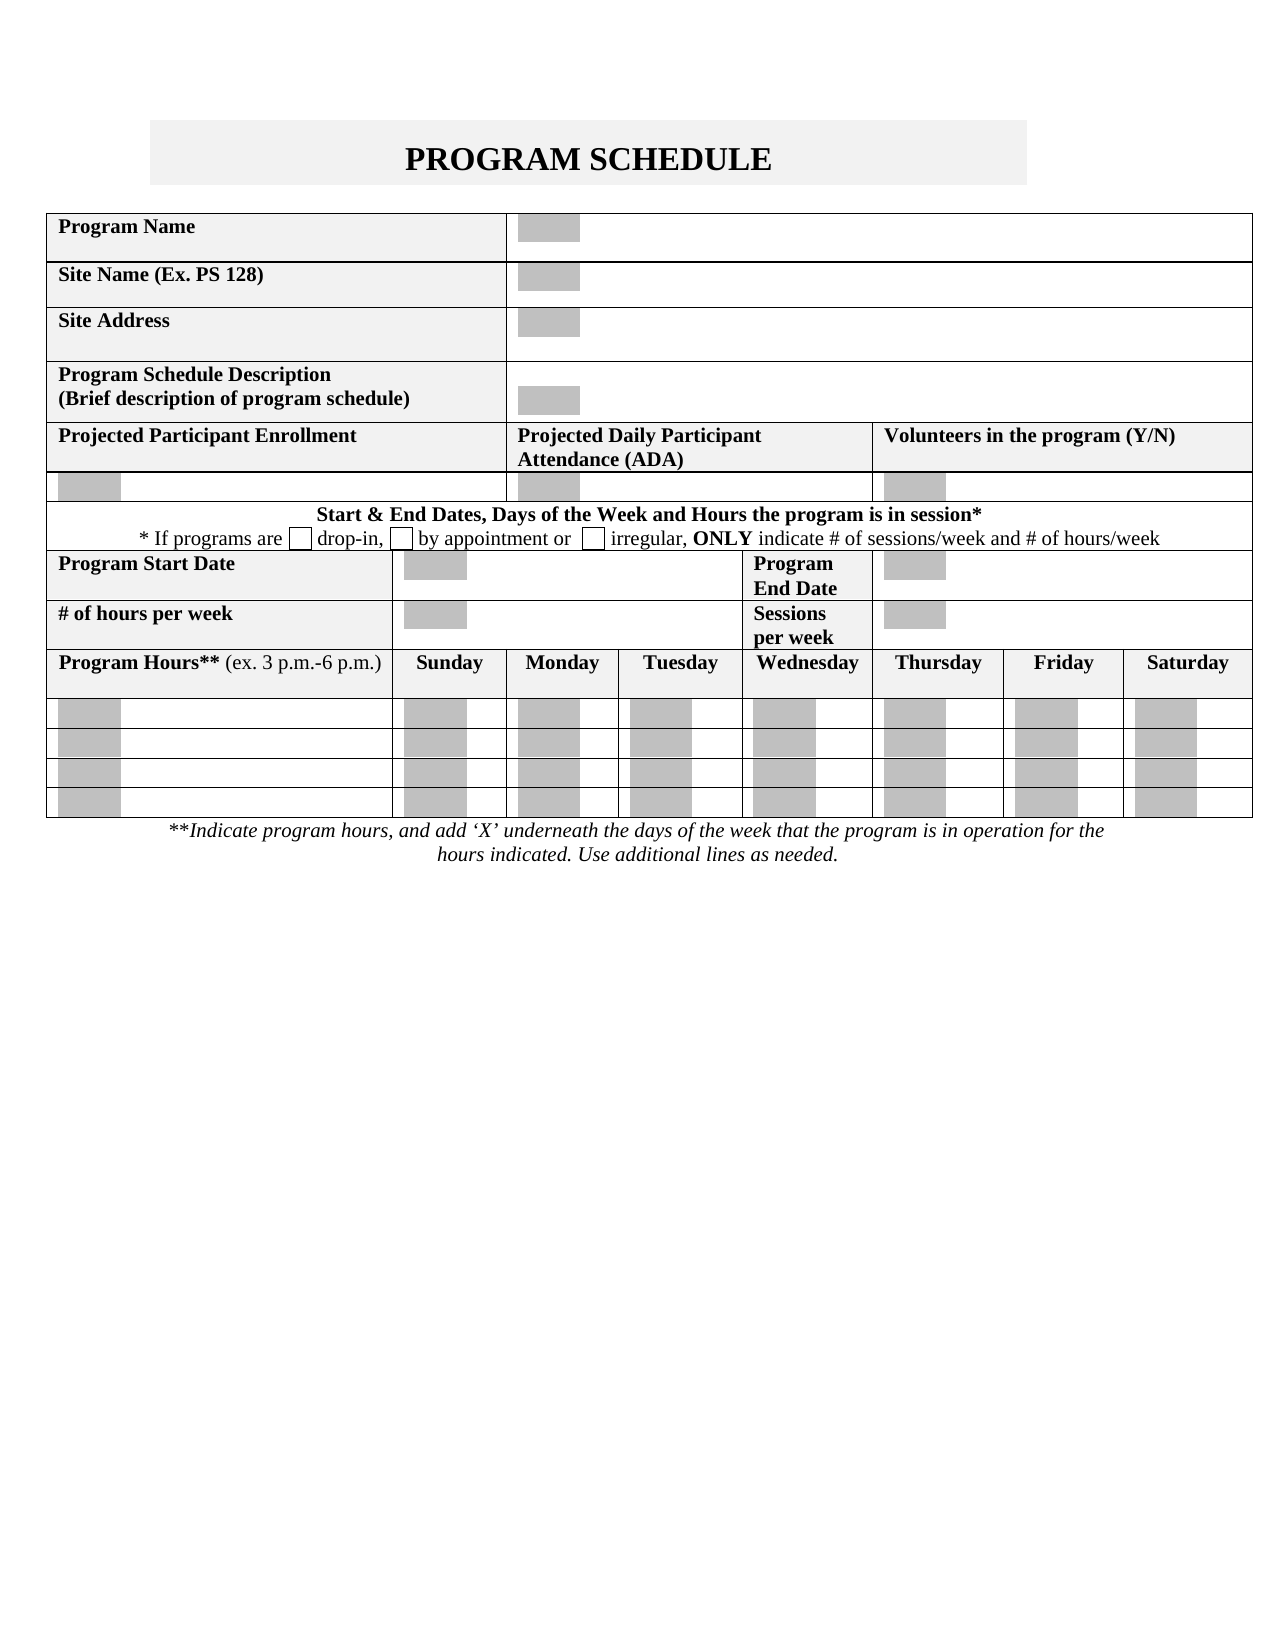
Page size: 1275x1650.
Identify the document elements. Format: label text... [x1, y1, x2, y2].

table_cell # of hours per week [47, 601, 392, 649]
table_cell [393, 551, 742, 599]
table_cell Friday [1004, 650, 1123, 698]
table_cell [393, 729, 404, 757]
table_cell [873, 788, 884, 817]
table_cell [1004, 788, 1015, 817]
table_cell Program End Date [743, 551, 872, 599]
table_cell Program Hours** (ex. 3 p.m.-6 p.m.) [47, 650, 392, 698]
table_cell [743, 729, 753, 757]
table_cell [507, 263, 1252, 307]
table_cell [743, 759, 753, 787]
table_cell [743, 699, 753, 728]
table_cell [1197, 729, 1252, 757]
table_cell [816, 729, 872, 757]
table_cell [1197, 759, 1252, 787]
table_cell Projected Participant Enrollment [47, 423, 506, 471]
table_cell [507, 362, 1252, 422]
table_cell [393, 788, 404, 817]
table_cell [1124, 729, 1135, 757]
table_cell [1197, 788, 1252, 817]
table_cell [946, 699, 1003, 728]
table_cell [580, 473, 872, 501]
text **Indicate program hours, and add ‘X’ underneath the days of the week that the program is in operation for the hours indicated. Use additional lines as needed. DEMOGRAPHICS [150, 818, 1125, 866]
table_cell [946, 788, 1003, 817]
table_cell [692, 759, 742, 787]
table_cell [467, 759, 506, 787]
table_cell [467, 699, 506, 728]
table_cell [580, 699, 618, 728]
table_cell [47, 729, 58, 757]
table_cell [1004, 699, 1015, 728]
table_cell [816, 759, 872, 787]
table_cell [507, 699, 518, 728]
table_cell [1078, 788, 1123, 817]
table_cell Sessions per week [743, 601, 872, 649]
table_cell [121, 729, 392, 757]
table_cell [692, 788, 742, 817]
table_cell [580, 759, 618, 787]
table_cell [580, 788, 618, 817]
table_cell Start & End Dates, Days of the Week and Hours the program is in session* * If programs are drop-in, by appointment or irregular, ONLY indicate # of sessions/week and # of hours/week [47, 502, 1252, 550]
table_cell [619, 788, 630, 817]
table_cell [1078, 759, 1123, 787]
table_cell [873, 473, 884, 501]
table_cell [121, 473, 506, 501]
table_cell [946, 759, 1003, 787]
table_cell [47, 788, 58, 817]
table_header Program Name [47, 214, 506, 261]
table_cell [1197, 699, 1252, 728]
table_cell [121, 759, 392, 787]
table_cell [1124, 759, 1135, 787]
table_cell [1078, 699, 1123, 728]
table_cell Projected Daily Participant Attendance (ADA) [507, 423, 872, 471]
table_cell [121, 788, 392, 817]
table_cell Site Address [47, 308, 506, 361]
table_cell Volunteers in the program (Y/N) [873, 423, 1252, 471]
table_cell [47, 759, 58, 787]
table_cell [393, 601, 742, 649]
table_cell [507, 729, 518, 757]
table_cell Monday [507, 650, 618, 698]
table_cell [816, 788, 872, 817]
table_cell [393, 759, 404, 787]
table_cell [580, 729, 618, 757]
table_cell [743, 788, 753, 817]
table_cell [393, 699, 404, 728]
table_cell [619, 729, 630, 757]
table_cell [467, 729, 506, 757]
table_cell Program Schedule Description (Brief description of program schedule) [47, 362, 506, 422]
table_cell [692, 729, 742, 757]
table_cell [873, 729, 884, 757]
table_cell [1004, 759, 1015, 787]
table_cell [692, 699, 742, 728]
table_cell [873, 601, 1252, 649]
table_cell Program Start Date [47, 551, 392, 599]
table_cell [946, 473, 1252, 501]
table_cell [507, 473, 518, 501]
table_cell Wednesday [743, 650, 872, 698]
table_cell [873, 759, 884, 787]
table_cell [467, 788, 506, 817]
table_cell [121, 699, 392, 728]
table_cell [619, 699, 630, 728]
table_cell [816, 699, 872, 728]
table_cell [873, 551, 1252, 599]
table_cell Thursday [873, 650, 1003, 698]
table_cell [619, 759, 630, 787]
table_cell [873, 699, 884, 728]
table_cell [47, 699, 58, 728]
table_cell [1078, 729, 1123, 757]
table_header [507, 214, 1252, 261]
table_cell Saturday [1124, 650, 1252, 698]
text **Indicate program hours, and add ‘X’ underneath the days of the week that the program is in operation for the hours indicated. Use additional lines as needed. PROGRAM SCHEDULE [150, 126, 1027, 179]
table_cell [507, 788, 518, 817]
table_cell Tuesday [619, 650, 742, 698]
table_cell [507, 759, 518, 787]
table_cell [946, 729, 1003, 757]
table_cell Site Name (Ex. PS 128) [47, 263, 506, 307]
table_cell [1124, 788, 1135, 817]
table_cell [1124, 699, 1135, 728]
table_cell [507, 308, 1252, 361]
table_cell Sunday [393, 650, 506, 698]
table_cell [47, 473, 58, 501]
table_cell [1004, 729, 1015, 757]
